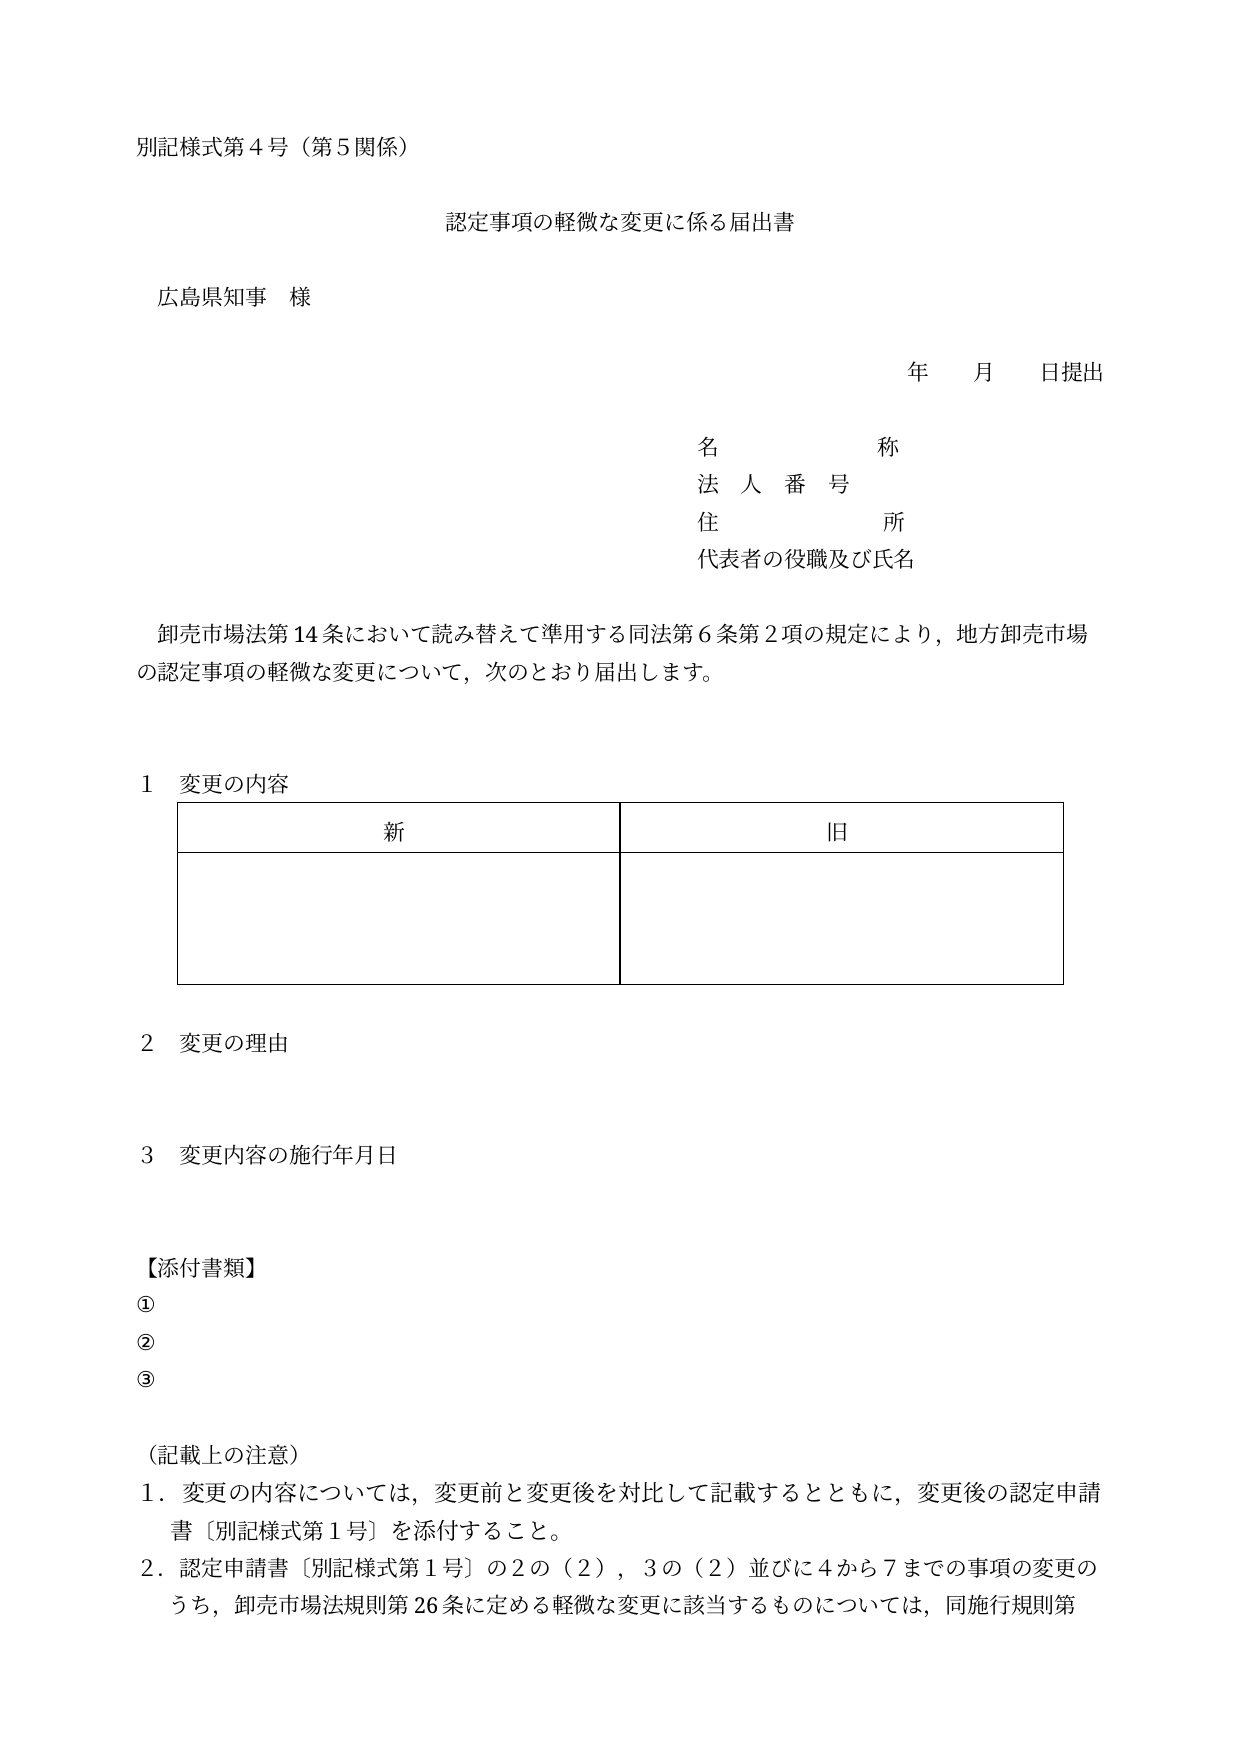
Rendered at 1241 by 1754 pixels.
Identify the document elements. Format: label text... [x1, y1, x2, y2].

text （記載上の注意） [136, 1435, 1104, 1473]
text ② [136, 1323, 1104, 1360]
table_header 新 [178, 803, 619, 852]
table_cell [178, 853, 619, 984]
text １ 変更の内容 [136, 764, 1104, 802]
text 別記様式第４号（第５関係） [136, 127, 1104, 164]
text ２ 変更の理由 [136, 1023, 1104, 1060]
text 住 所 [136, 502, 1061, 539]
text 法人番号 [136, 464, 1017, 502]
text 【添付書類】 [136, 1248, 1104, 1285]
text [136, 1548, 1104, 1623]
text 広島県知事 様 [136, 277, 1104, 314]
text 卸売市場法第14条において読み替えて準用する同法第６条第２項の規定により，地方卸売市場の認定事項の軽微な変更について，次のとおり届出します。 [136, 614, 1104, 689]
text 代表者の役職及び氏名 [136, 539, 1104, 577]
text ① [136, 1285, 1104, 1323]
text 認定事項の軽微な変更に係る届出書 [136, 202, 1104, 239]
text ３ 変更内容の施行年月日 [136, 1135, 1104, 1173]
text ③ [136, 1360, 1104, 1398]
text 年 月 日提出 [136, 352, 1104, 389]
table_header 旧 [621, 803, 1063, 852]
table_cell [621, 853, 1063, 984]
text 名 称 [136, 427, 1017, 464]
text １．変更の内容については，変更前と変更後を対比して記載するとともに，変更後の認定申請書〔別記様式第１号〕を添付すること。 [136, 1473, 1104, 1548]
